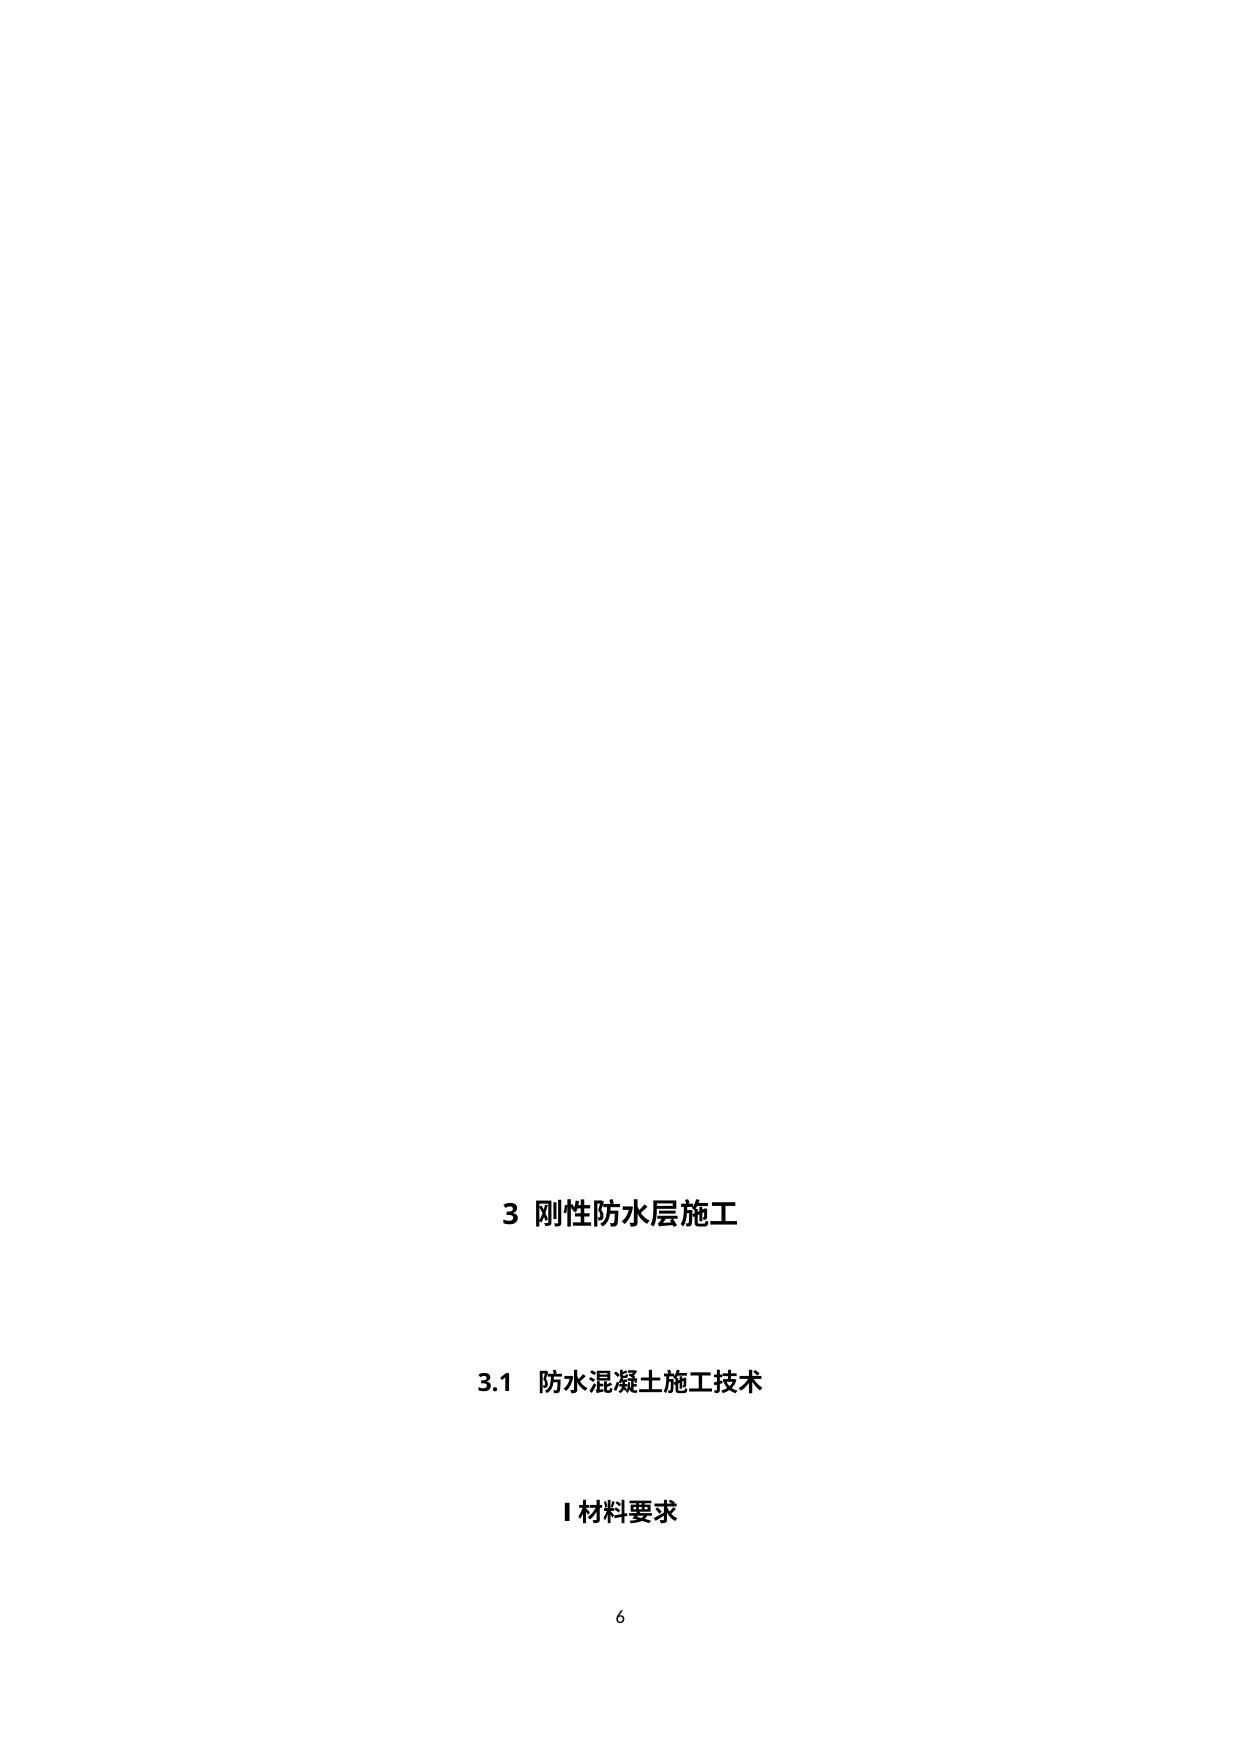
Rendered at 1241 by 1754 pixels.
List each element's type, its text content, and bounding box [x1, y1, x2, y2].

text Ⅰ 材料要求 [165, 1478, 1075, 1543]
text 3 刚性防水层施工 [165, 1179, 1075, 1244]
text 3.1 防水混凝土施工技术 [165, 1348, 1075, 1413]
